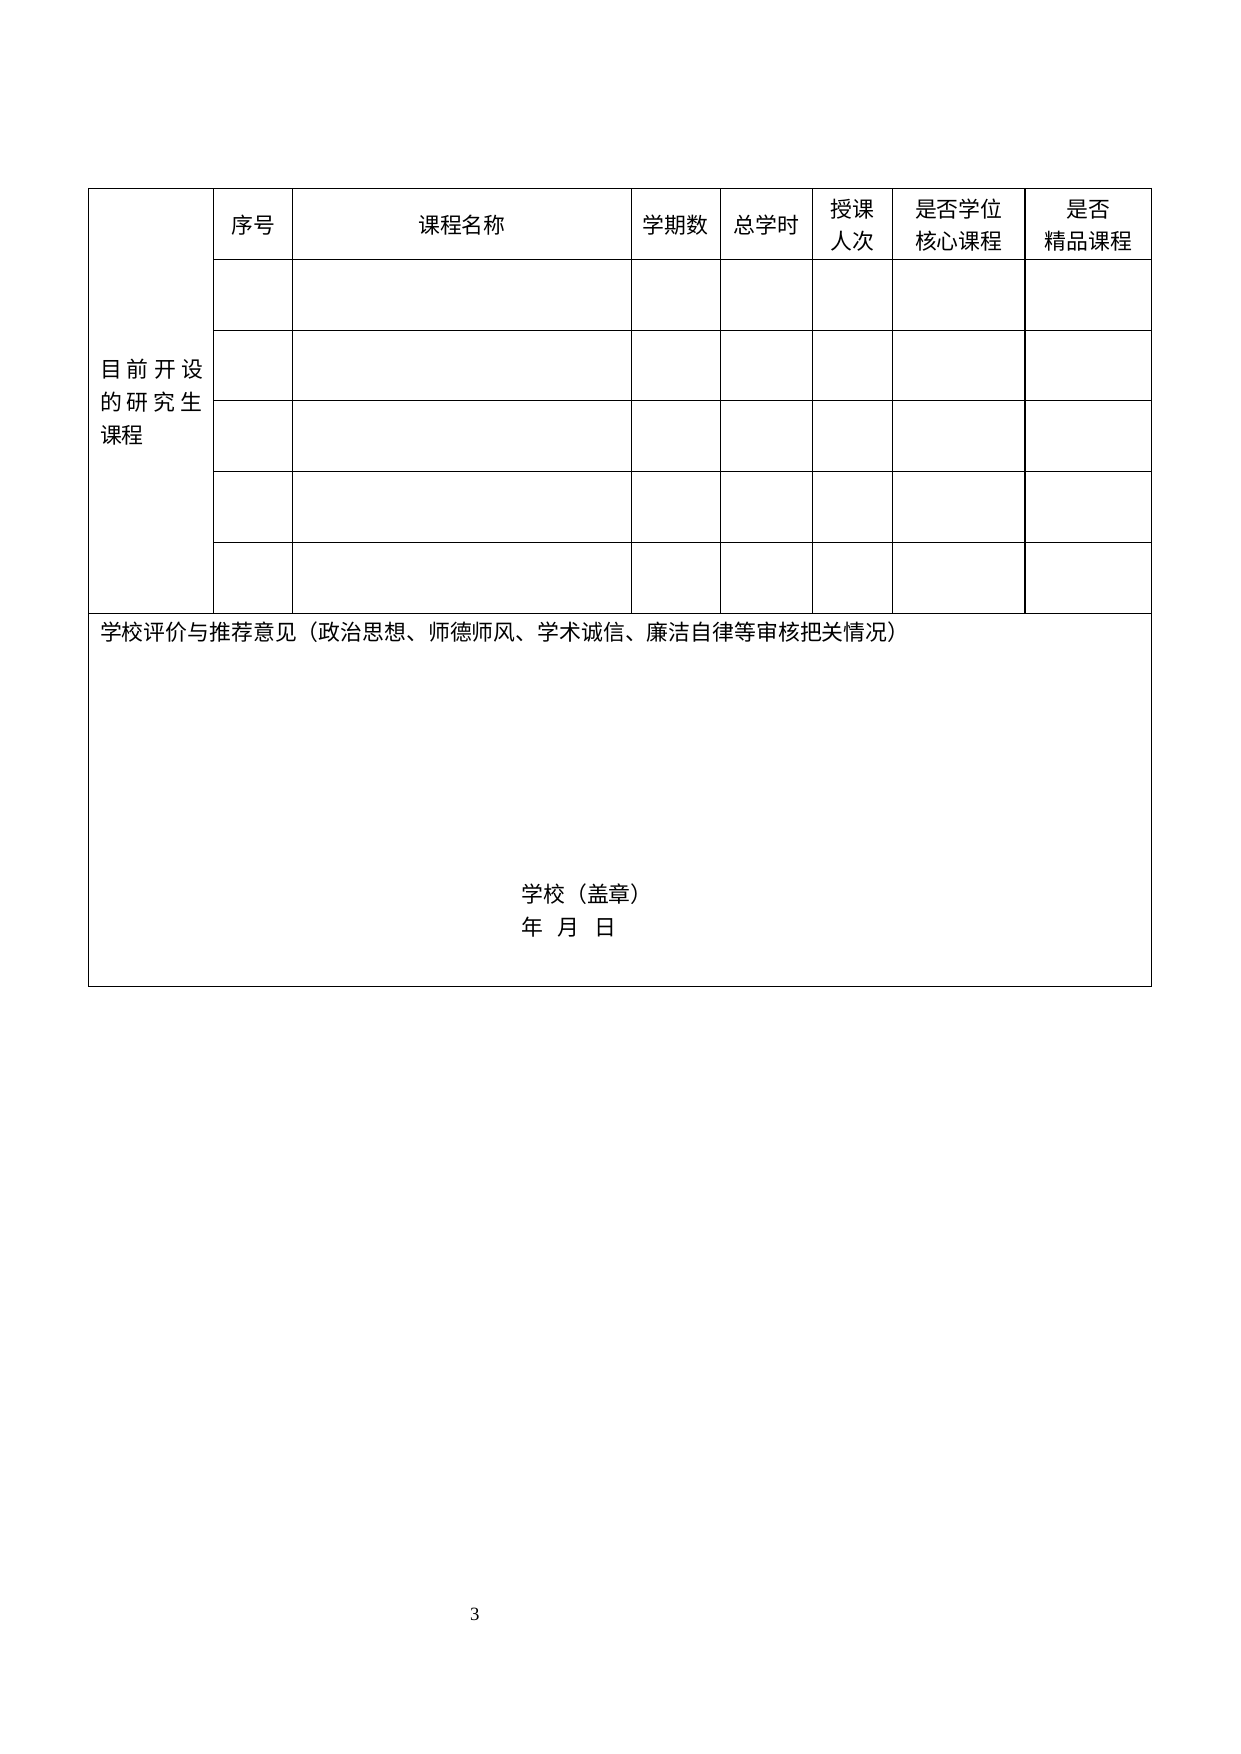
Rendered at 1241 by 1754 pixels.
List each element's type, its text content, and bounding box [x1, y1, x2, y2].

table_cell 总学时 [721, 189, 812, 259]
table_cell 是否学位 核心课程 [893, 189, 1024, 259]
table_cell [632, 472, 720, 542]
table_cell [721, 331, 812, 400]
table_cell 学期数 [632, 189, 720, 259]
table_cell [1026, 401, 1151, 471]
table_cell 是否 精品课程 [1026, 189, 1151, 259]
table_cell [293, 401, 631, 471]
table_cell [214, 472, 292, 542]
table_cell 学校评价与推荐意见（政治思想、师德师风、学术诚信、廉洁自律等审核把关情况） 学校（盖章） 年 月 日 [89, 614, 1151, 986]
table_cell [632, 543, 720, 613]
table_cell [893, 260, 1024, 329]
table_cell [293, 260, 631, 329]
table_cell [721, 472, 812, 542]
table_cell [893, 401, 1024, 471]
table_cell [1026, 472, 1151, 542]
table_cell [214, 543, 292, 613]
table_cell [1026, 260, 1151, 329]
table_cell [632, 401, 720, 471]
table_cell 目前开设的研究生课程 [89, 189, 213, 613]
table_cell [632, 260, 720, 329]
table_cell 序号 [214, 189, 292, 259]
table_cell [813, 331, 892, 400]
table_cell [813, 543, 892, 613]
table_cell [293, 543, 631, 613]
table_cell [214, 331, 292, 400]
table_cell 授课 人次 [813, 189, 892, 259]
table_cell [721, 543, 812, 613]
table_cell [893, 543, 1024, 613]
table_cell [632, 331, 720, 400]
table_cell [1026, 543, 1151, 613]
table_cell [893, 331, 1024, 400]
table_cell [721, 401, 812, 471]
table_cell [893, 472, 1024, 542]
table_cell [813, 472, 892, 542]
table_cell [293, 472, 631, 542]
table_cell 课程名称 [293, 189, 631, 259]
table_cell [214, 260, 292, 329]
table_cell [721, 260, 812, 329]
table_cell [293, 331, 631, 400]
table_cell [214, 401, 292, 471]
table_cell [813, 260, 892, 329]
table_cell [1026, 331, 1151, 400]
table_cell [813, 401, 892, 471]
